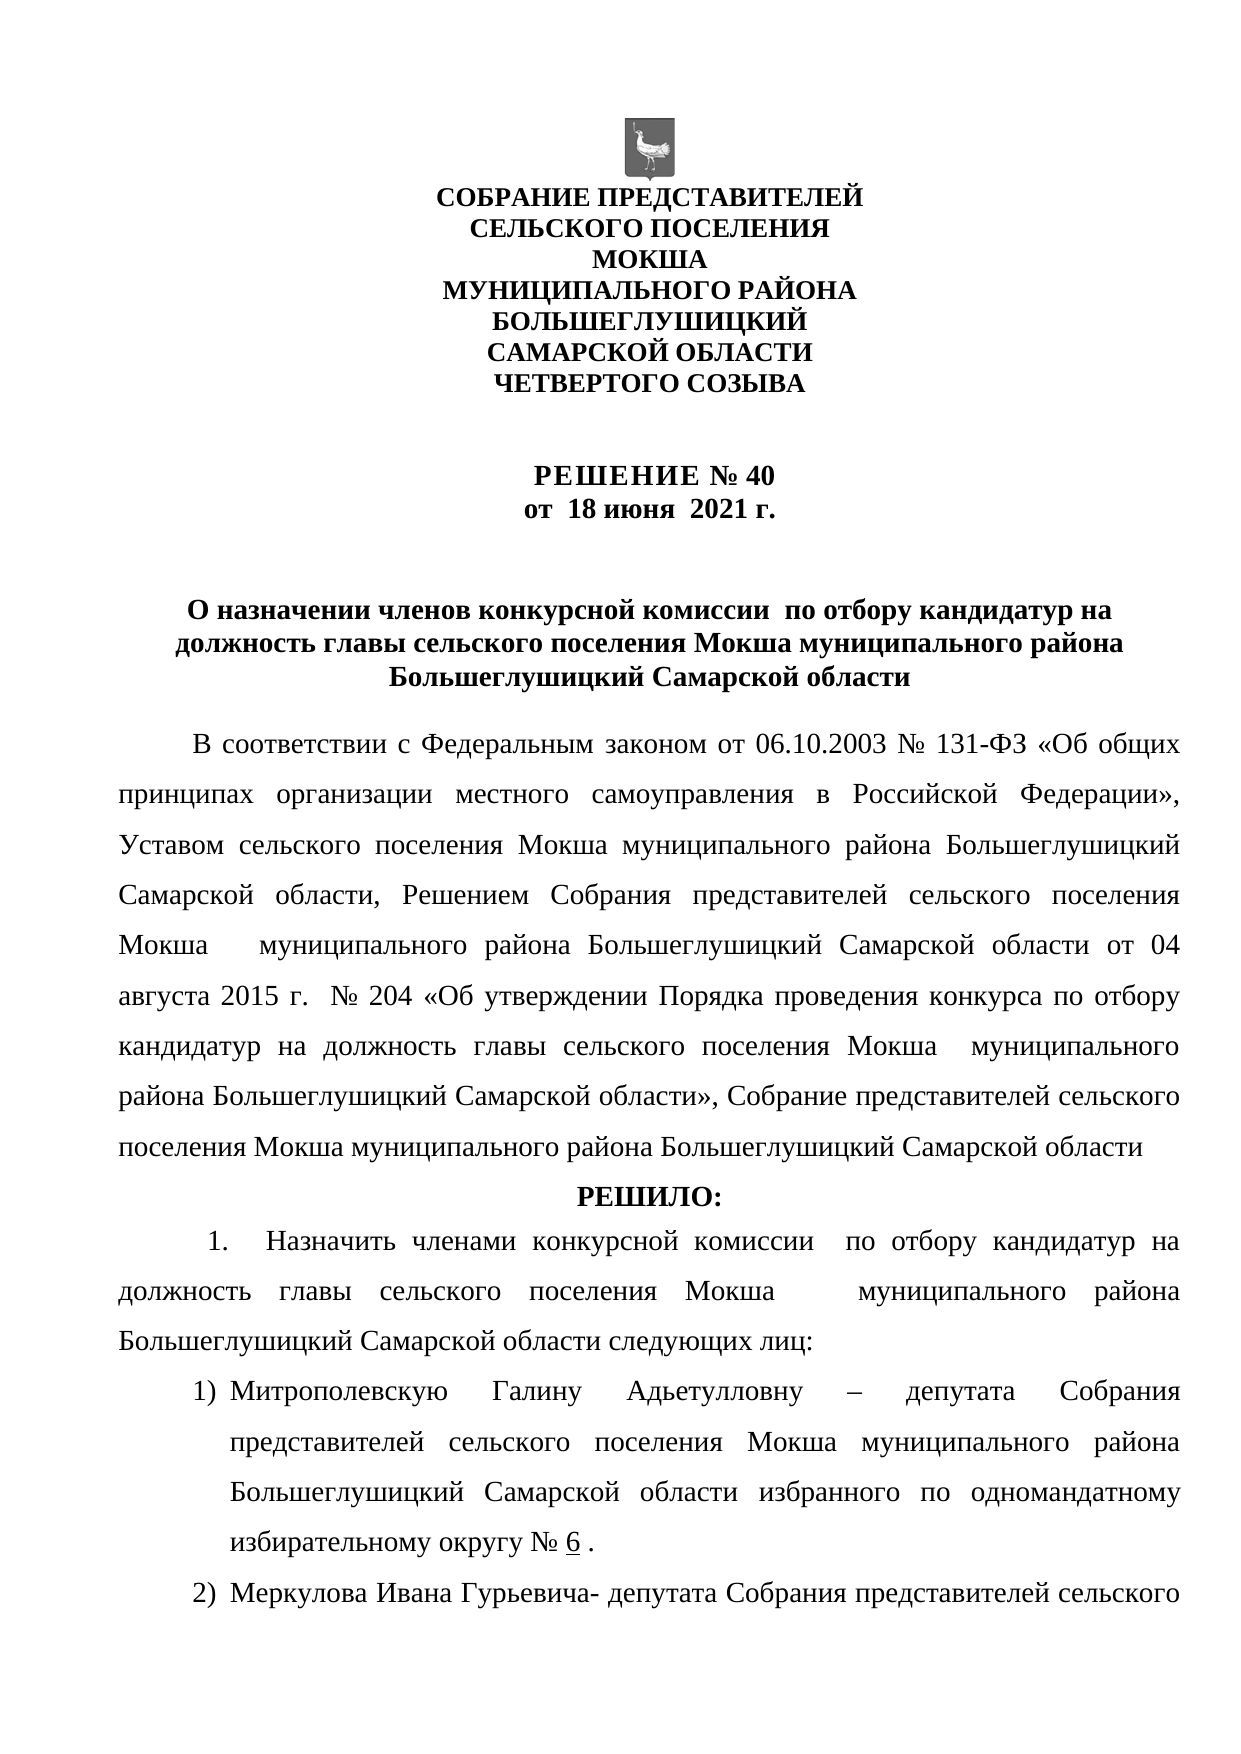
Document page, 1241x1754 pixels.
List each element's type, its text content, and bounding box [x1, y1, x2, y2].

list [192, 1575, 1181, 1608]
text В соответствии с Федеральным законом от 06.10.2003 № 131-ФЗ «Об общих принципах организации местного самоуправления в Российской Федерации», Уставом сельского поселения Мокша муниципального района Большеглушицкий Самарской области, Решением Собрания представителей сельского поселения Мокша муниципального района Большеглушицкий Самарской области от 04 августа 2015 г. № 204 «Об утверждении Порядка проведения конкурса по отбору кандидатур на должность главы сельского поселения Мокша муниципального района Большеглушицкий Самарской области», Собрание представителей сельского поселения Мокша муниципального района Большеглушицкий Самарской области [118, 726, 1181, 1162]
text САМАРСКОЙ ОБЛАСТИ [118, 336, 1181, 368]
list Митрополевскую Галину Адьетулловну – депутата Собрания представителей сельского поселения Мокша муниципального района Большеглушицкий Самарской области избранного по одномандатному избирательному округу № 6 . [192, 1373, 1181, 1558]
text БОЛЬШЕГЛУШИЦКИЙ [118, 305, 1181, 336]
picture [624, 118, 675, 181]
text МУНИЦИПАЛЬНОГО РАЙОНА [118, 274, 1181, 305]
text РЕШЕНИЕ № 40 [118, 458, 1181, 491]
text СЕЛЬСКОГО ПОСЕЛЕНИЯ [118, 212, 1181, 243]
text СОБРАНИЕ ПРЕДСТАВИТЕЛЕЙ [118, 181, 1181, 212]
list Назначить членами конкурсной комиссии по отбору кандидатур на должность главы сельского поселения Мокша муниципального района Большеглушицкий Самарской области следующих лиц: [118, 1223, 1181, 1357]
text МОКША [118, 243, 1181, 274]
text ЧЕТВЕРТОГО СОЗЫВА [118, 368, 1181, 399]
text О назначении членов конкурсной комиссии по отбору кандидатур на должность главы сельского поселения Мокша муниципального района Большеглушицкий Самарской области [118, 592, 1181, 693]
text от 18 июня 2021 г. [118, 491, 1181, 525]
text РЕШИЛО: [118, 1179, 1181, 1213]
